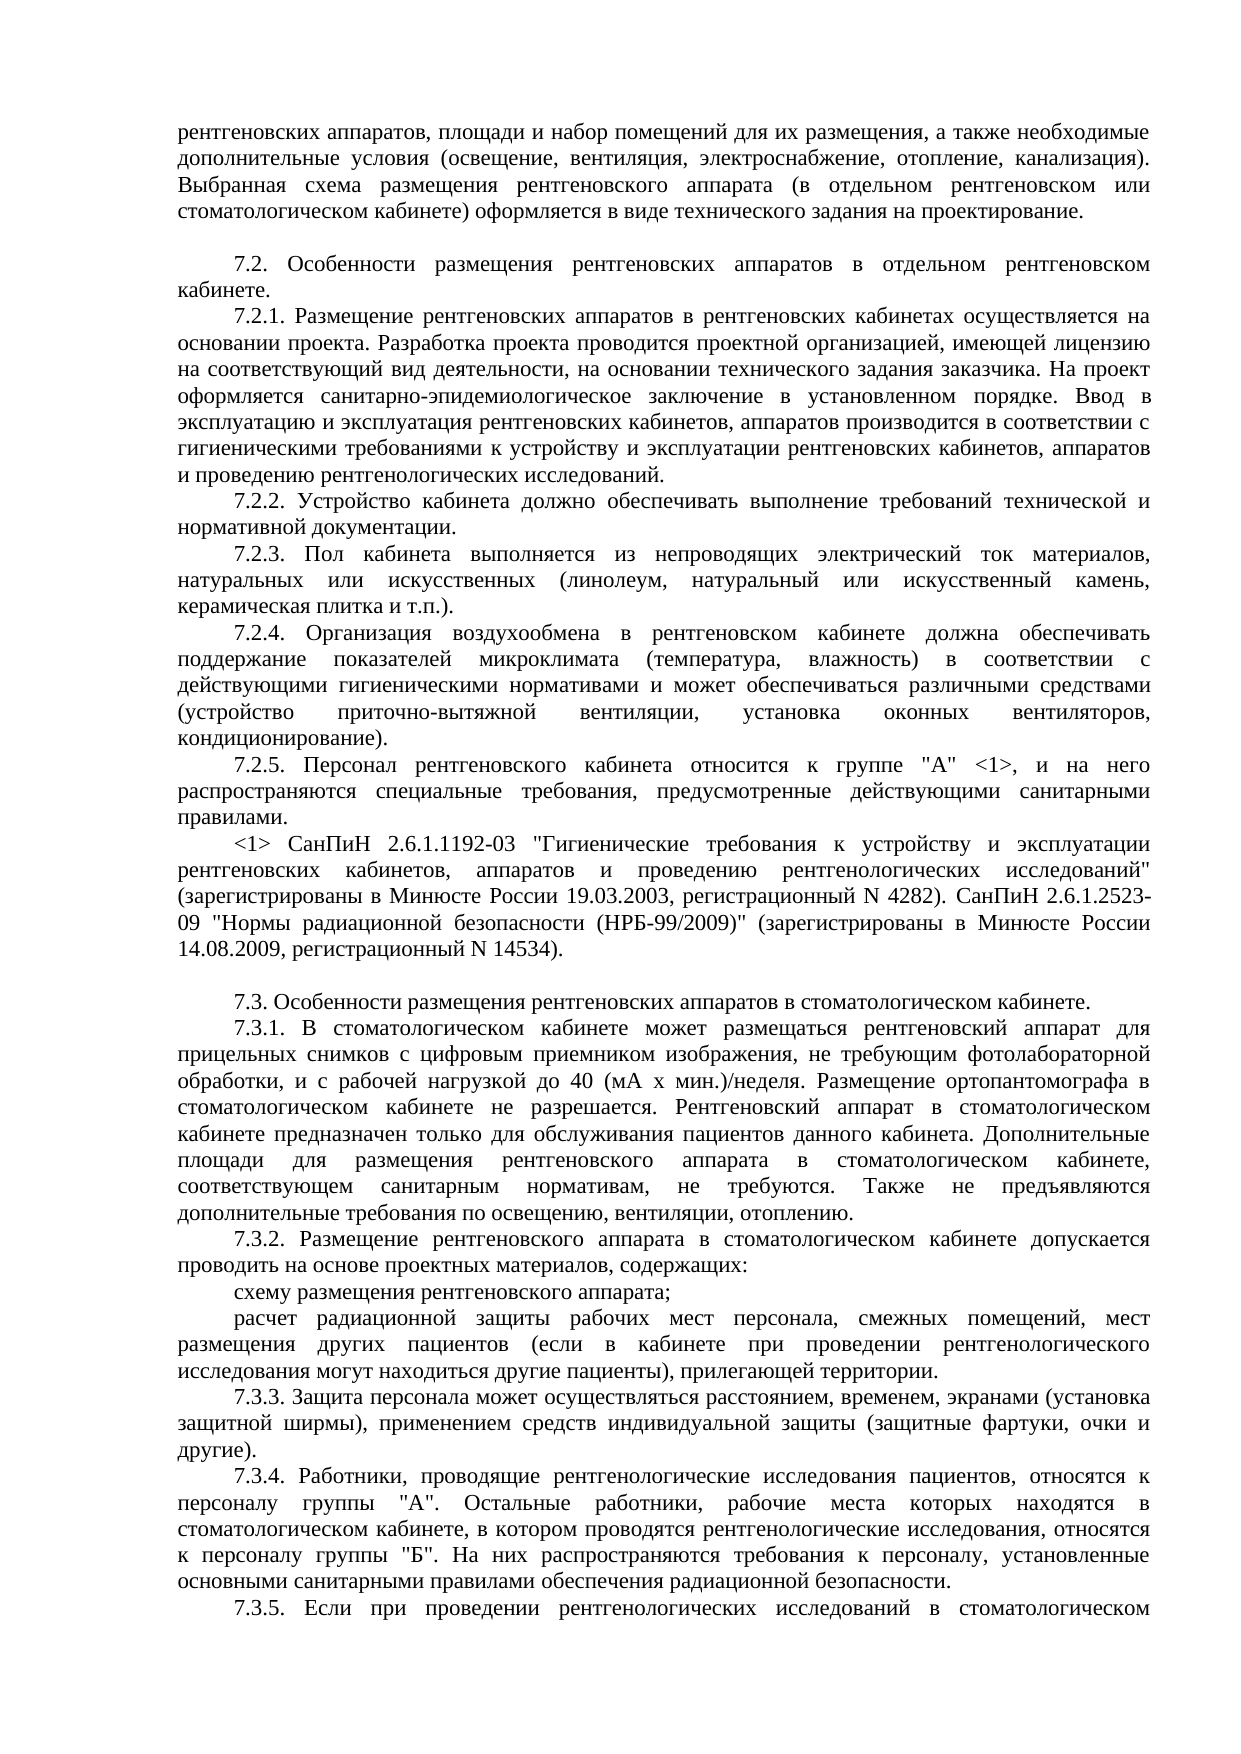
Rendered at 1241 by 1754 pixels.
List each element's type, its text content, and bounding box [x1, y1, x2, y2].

text 7.3.1. В стоматологическом кабинете может размещаться рентгеновский аппарат для прицельных снимков с цифровым приемником изображения, не требующим фотолабораторной обработки, и с рабочей нагрузкой до 40 (мА x мин.)/неделя. Размещение ортопантомографа в стоматологическом кабинете не разрешается. Рентгеновский аппарат в стоматологическом кабинете предназначен только для обслуживания пациентов данного кабинета. Дополнительные площади для размещения рентгеновского аппарата в стоматологическом кабинете, соответствующем санитарным нормативам, не требуются. Также не предъявляются дополнительные требования по освещению, вентиляции, отоплению. [177, 1014, 1152, 1225]
text <1> СанПиН 2.6.1.1192-03 "Гигиенические требования к устройству и эксплуатации рентгеновских кабинетов, аппаратов и проведению рентгенологических исследований" (зарегистрированы в Минюсте России 19.03.2003, регистрационный N 4282). СанПиН 2.6.1.2523-09 "Нормы радиационной безопасности (НРБ-99/2009)" (зарегистрированы в Минюсте России 14.08.2009, регистрационный N 14534). [177, 830, 1152, 961]
text 7.2.5. Персонал рентгеновского кабинета относится к группе "А" <1>, и на него распространяются специальные требования, предусмотренные действующими санитарными правилами. [177, 751, 1152, 830]
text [177, 1594, 1152, 1620]
text 7.2.1. Размещение рентгеновских аппаратов в рентгеновских кабинетах осуществляется на основании проекта. Разработка проекта проводится проектной организацией, имеющей лицензию на соответствующий вид деятельности, на основании технического задания заказчика. На проект оформляется санитарно-эпидемиологическое заключение в установленном порядке. Ввод в эксплуатацию и эксплуатация рентгеновских кабинетов, аппаратов производится в соответствии с гигиеническими требованиями к устройству и эксплуатации рентгеновских кабинетов, аппаратов и проведению рентгенологических исследований. [177, 303, 1152, 487]
text схему размещения рентгеновского аппарата; [177, 1278, 1152, 1304]
text 7.3.3. Защита персонала может осуществляться расстоянием, временем, экранами (установка защитной ширмы), применением средств индивидуальной защиты (защитные фартуки, очки и другие). [177, 1383, 1152, 1462]
text 7.3.2. Размещение рентгеновского аппарата в стоматологическом кабинете допускается проводить на основе проектных материалов, содержащих: [177, 1225, 1152, 1278]
text 7.2. Особенности размещения рентгеновских аппаратов в отдельном рентгеновском кабинете. [177, 250, 1152, 303]
text расчет радиационной защиты рабочих мест персонала, смежных помещений, мест размещения других пациентов (если в кабинете при проведении рентгенологического исследования могут находиться другие пациенты), прилегающей территории. [177, 1304, 1152, 1383]
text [177, 118, 1152, 223]
text 7.2.4. Организация воздухообмена в рентгеновском кабинете должна обеспечивать поддержание показателей микроклимата (температура, влажность) в соответствии с действующими гигиеническими нормативами и может обеспечиваться различными средствами (устройство приточно-вытяжной вентиляции, установка оконных вентиляторов, кондиционирование). [177, 619, 1152, 751]
text 7.2.3. Пол кабинета выполняется из непроводящих электрический ток материалов, натуральных или искусственных (линолеум, натуральный или искусственный камень, керамическая плитка и т.п.). [177, 540, 1152, 619]
text 7.3.4. Работники, проводящие рентгенологические исследования пациентов, относятся к персоналу группы "А". Остальные работники, рабочие места которых находятся в стоматологическом кабинете, в котором проводятся рентгенологические исследования, относятся к персоналу группы "Б". На них распространяются требования к персоналу, установленные основными санитарными правилами обеспечения радиационной безопасности. [177, 1462, 1152, 1594]
text 7.2.2. Устройство кабинета должно обеспечивать выполнение требований технической и нормативной документации. [177, 487, 1152, 540]
text 7.3. Особенности размещения рентгеновских аппаратов в стоматологическом кабинете. [177, 988, 1152, 1014]
